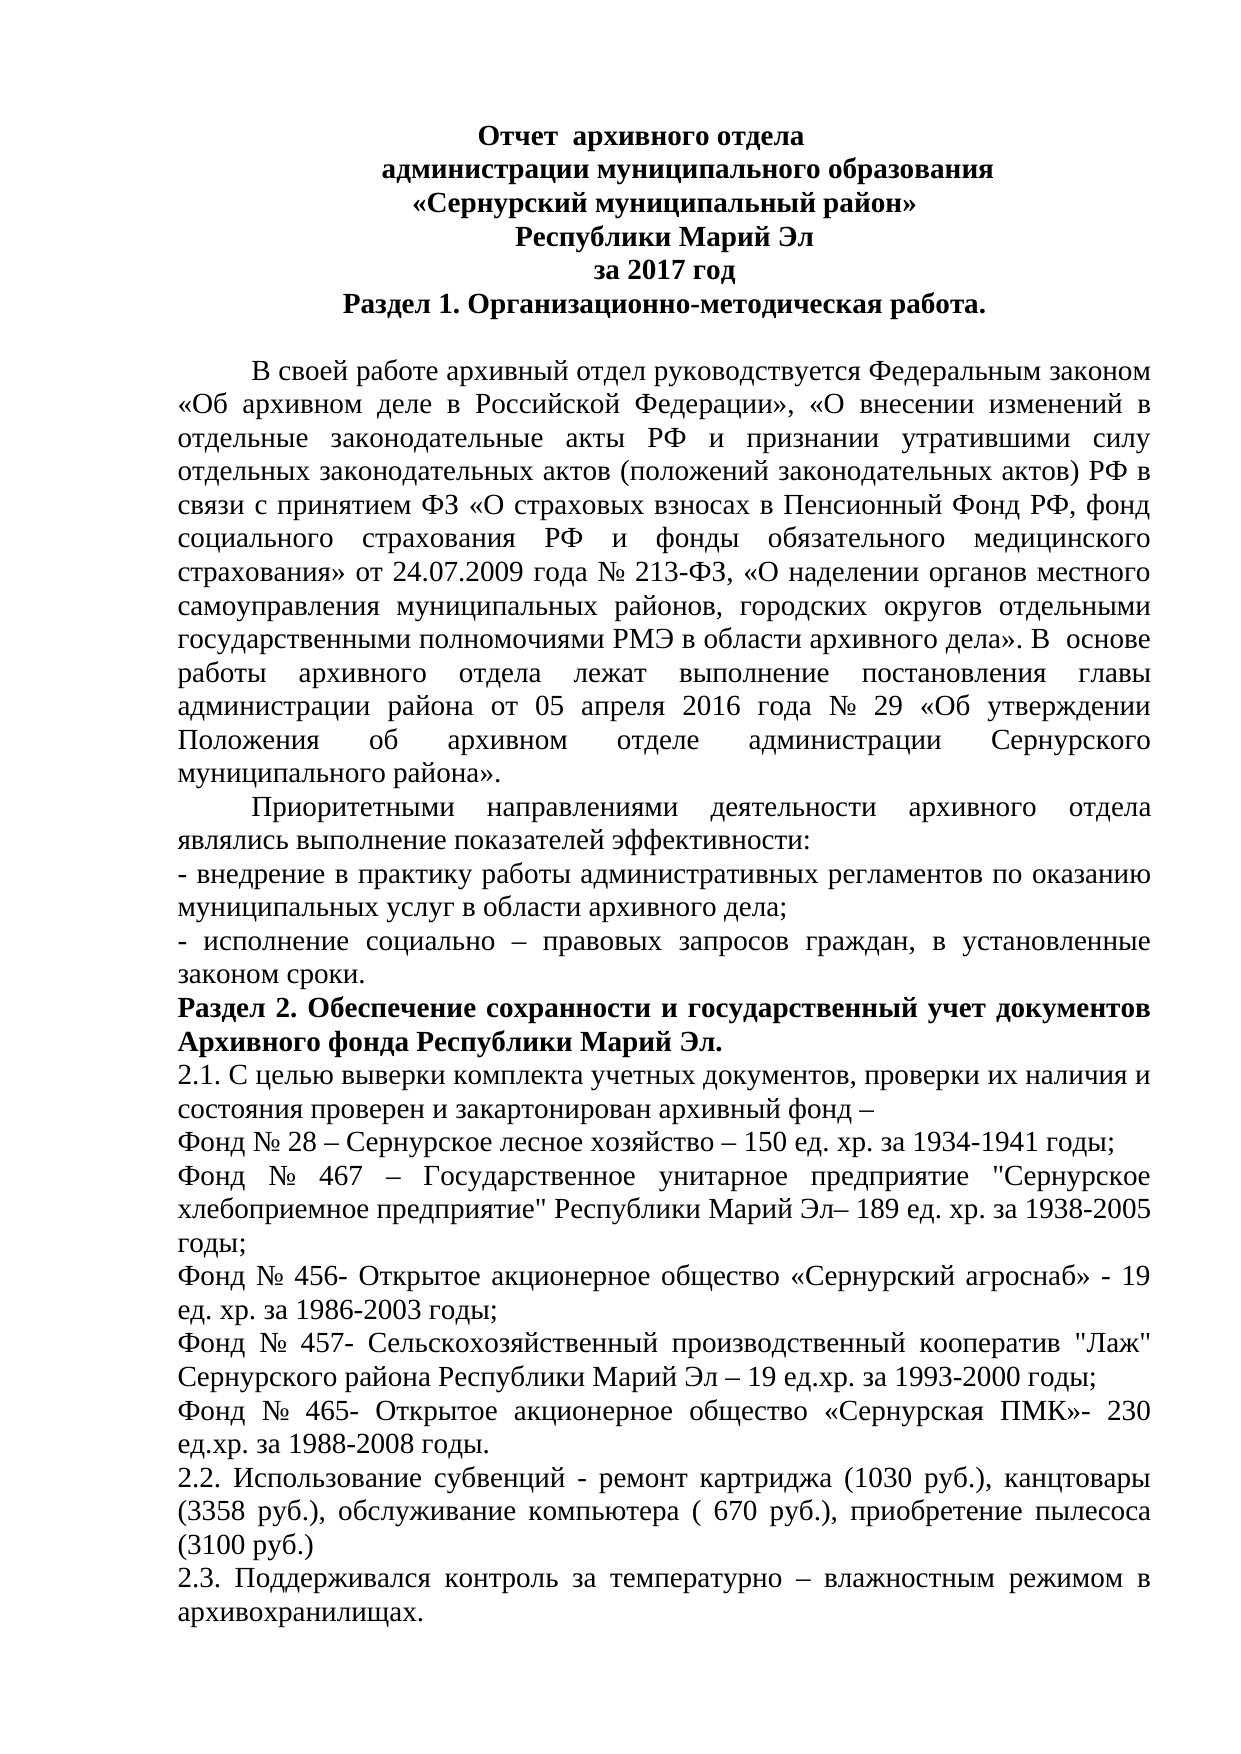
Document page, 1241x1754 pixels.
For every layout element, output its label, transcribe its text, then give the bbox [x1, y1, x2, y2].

text 2.3. Поддерживался контроль за температурно – влажностным режимом в архивохранилищах. [177, 1560, 1152, 1627]
subtitle администрации муниципального образования [177, 152, 1152, 185]
text 2.2. Использование субвенций - ремонт картриджа (1030 руб.), канцтовары (3358 руб.), обслуживание компьютера ( 670 руб.), приобретение пылесоса (3100 руб.) [177, 1460, 1152, 1560]
list Фонд № 456- Открытое акционерное общество «Сернурский агроснаб» - 19 ед. хр. за 1986-2003 годы; [177, 1258, 1152, 1326]
list - исполнение социально – правовых запросов граждан, в установленные законом сроки. [177, 923, 1152, 990]
list Фонд № 457- Сельскохозяйственный производственный кооператив "Лаж" Сернурского района Республики Марий Эл – 19 ед.хр. за 1993-2000 годы; [177, 1326, 1152, 1393]
list 2.1. С целью выверки комплекта учетных документов, проверки их наличия и состояния проверен и закартонирован архивный фонд – [177, 1057, 1152, 1124]
list - внедрение в практику работы административных регламентов по оказанию муниципальных услуг в области архивного дела; [177, 856, 1152, 923]
text «Сернурский муниципальный район» [177, 185, 1152, 219]
subtitle Отчет архивного отдела [402, 118, 1152, 152]
list Раздел 2. Обеспечение сохранности и государственный учет документов Архивного фонда Республики Марий Эл. [177, 990, 1152, 1057]
text Республики Марий Эл [177, 219, 1152, 252]
text Приоритетными направлениями деятельности архивного отдела являлись выполнение показателей эффективности: [177, 789, 1152, 856]
text за 2017 год [177, 252, 1152, 286]
list Фонд № 467 – Государственное унитарное предприятие "Сернурское хлебоприемное предприятие" Республики Марий Эл– 189 ед. хр. за 1938-2005 годы; [177, 1158, 1152, 1258]
list Фонд № 465- Открытое акционерное общество «Сернурская ПМК»- 230 ед.хр. за 1988-2008 годы. [177, 1393, 1152, 1460]
text В своей работе архивный отдел руководствуется Федеральным законом «Об архивном деле в Российской Федерации», «О внесении изменений в отдельные законодательные акты РФ и признании утратившими силу отдельных законодательных актов (положений законодательных актов) РФ в связи с принятием ФЗ «О страховых взносах в Пенсионный Фонд РФ, фонд социального страхования РФ и фонды обязательного медицинского страхования» от 24.07.2009 года № 213-ФЗ, «О наделении органов местного самоуправления муниципальных районов, городских округов отдельными государственными полномочиями РМЭ в области архивного дела». В основе работы архивного отдела лежат выполнение постановления главы администрации района от 05 апреля 2016 года № 29 «Об утверждении Положения об архивном отделе администрации Сернурского муниципального района». [177, 353, 1152, 789]
list Фонд № 28 – Сернурское лесное хозяйство – 150 ед. хр. за 1934-1941 годы; [177, 1124, 1152, 1158]
text Раздел 1. Организационно-методическая работа. [177, 286, 1152, 319]
